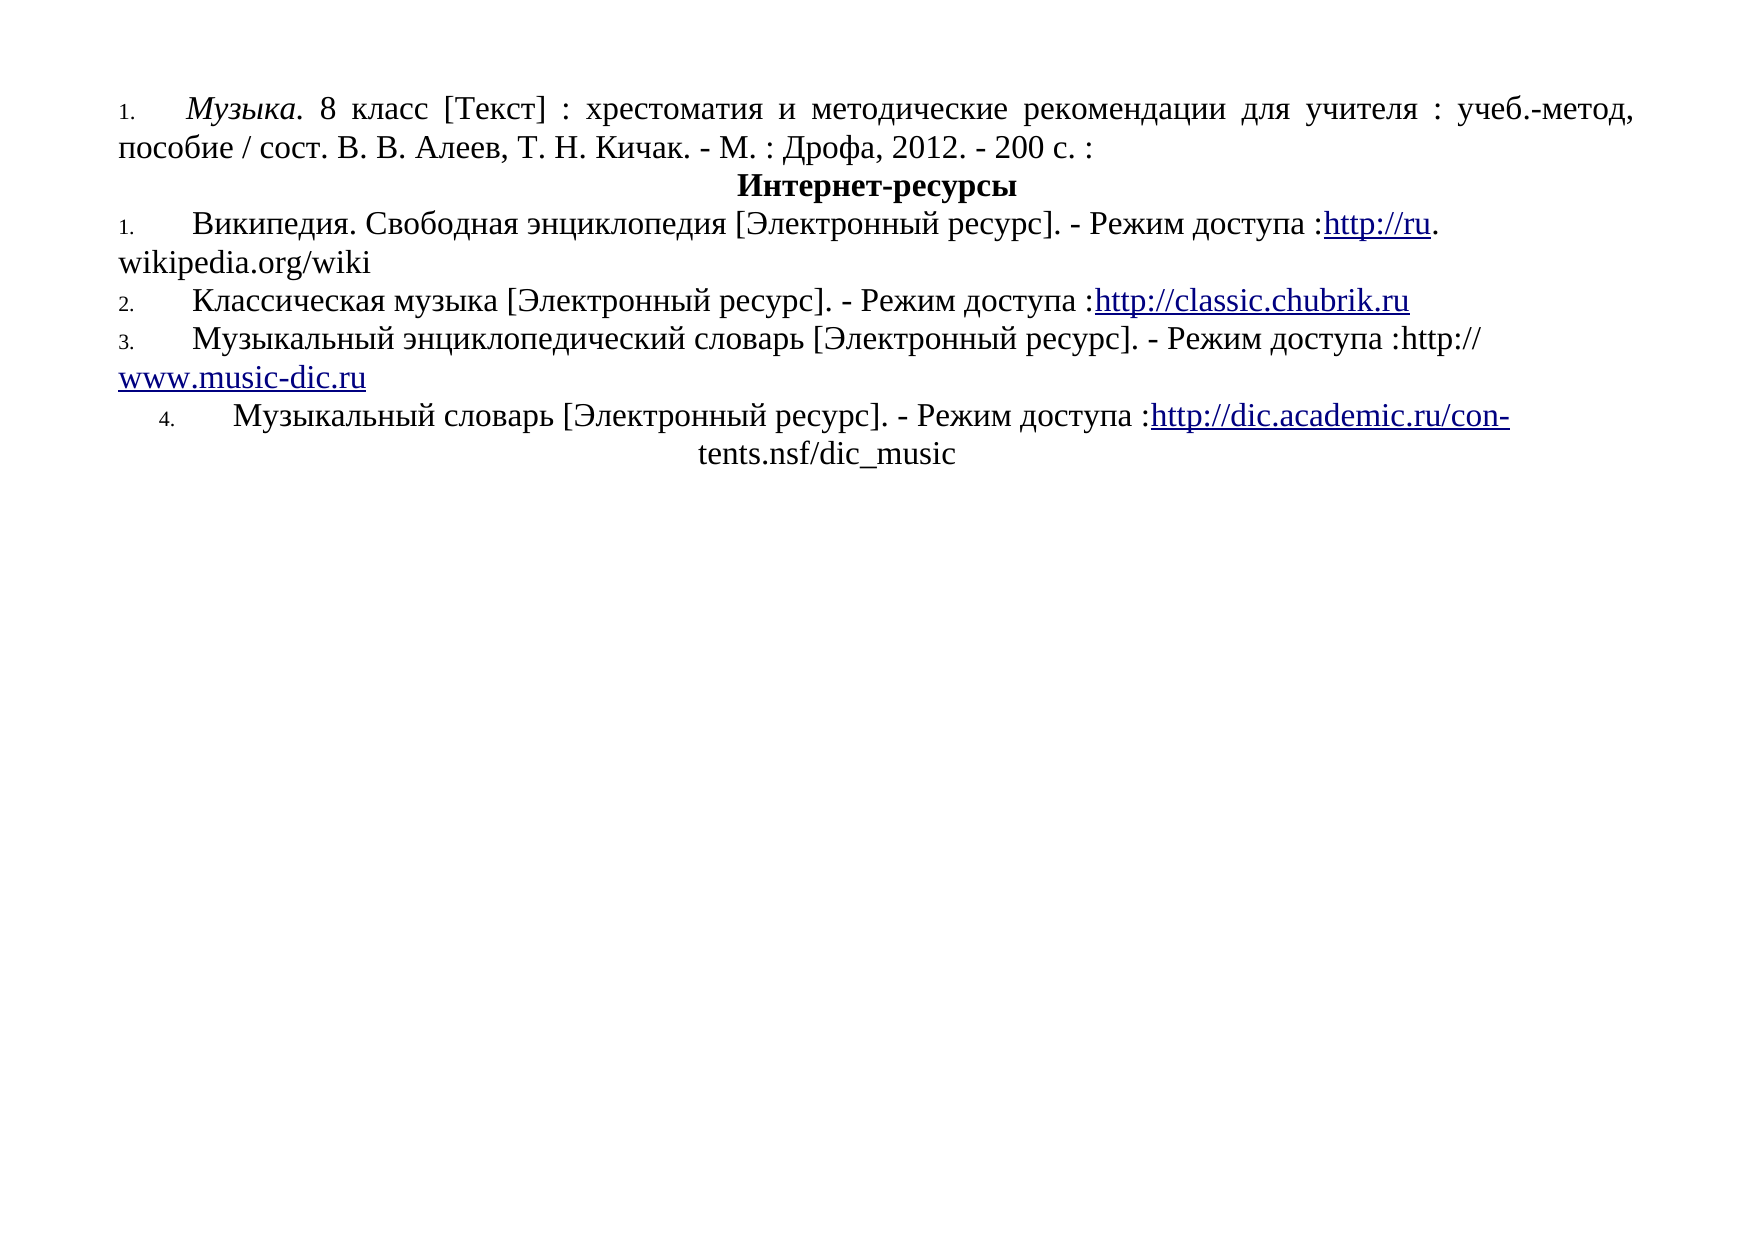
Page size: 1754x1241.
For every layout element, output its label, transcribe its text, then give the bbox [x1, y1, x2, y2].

list Музыка. 8 класс [Текст] : хрестоматия и методические рекомендации для учителя : учеб.-метод, пособие / сост. В. В. Алеев, Т. Н. Кичак. - М. : Дрофа, 2012. - 200 с. : [118, 88, 1636, 165]
text Интернет-ресурсы [118, 165, 1636, 203]
list Википедия. Свободная энциклопедия [Электронный ресурс]. - Режим доступа :http://ru. wikipedia.org/wiki [118, 203, 1636, 280]
list Музыкальный энциклопедический словарь [Электронный ресурс]. - Режим доступа :http:// www.music-dic.ru [118, 318, 1636, 395]
list Классическая музыка [Электронный ресурс]. - Режим доступа :http://classic.chubrik.ru [118, 280, 1636, 318]
list Музыкальный словарь [Электронный ресурс]. - Режим доступа :http://dic.academic.ru/con-tents.nsf/dic_music [29, 395, 1624, 472]
